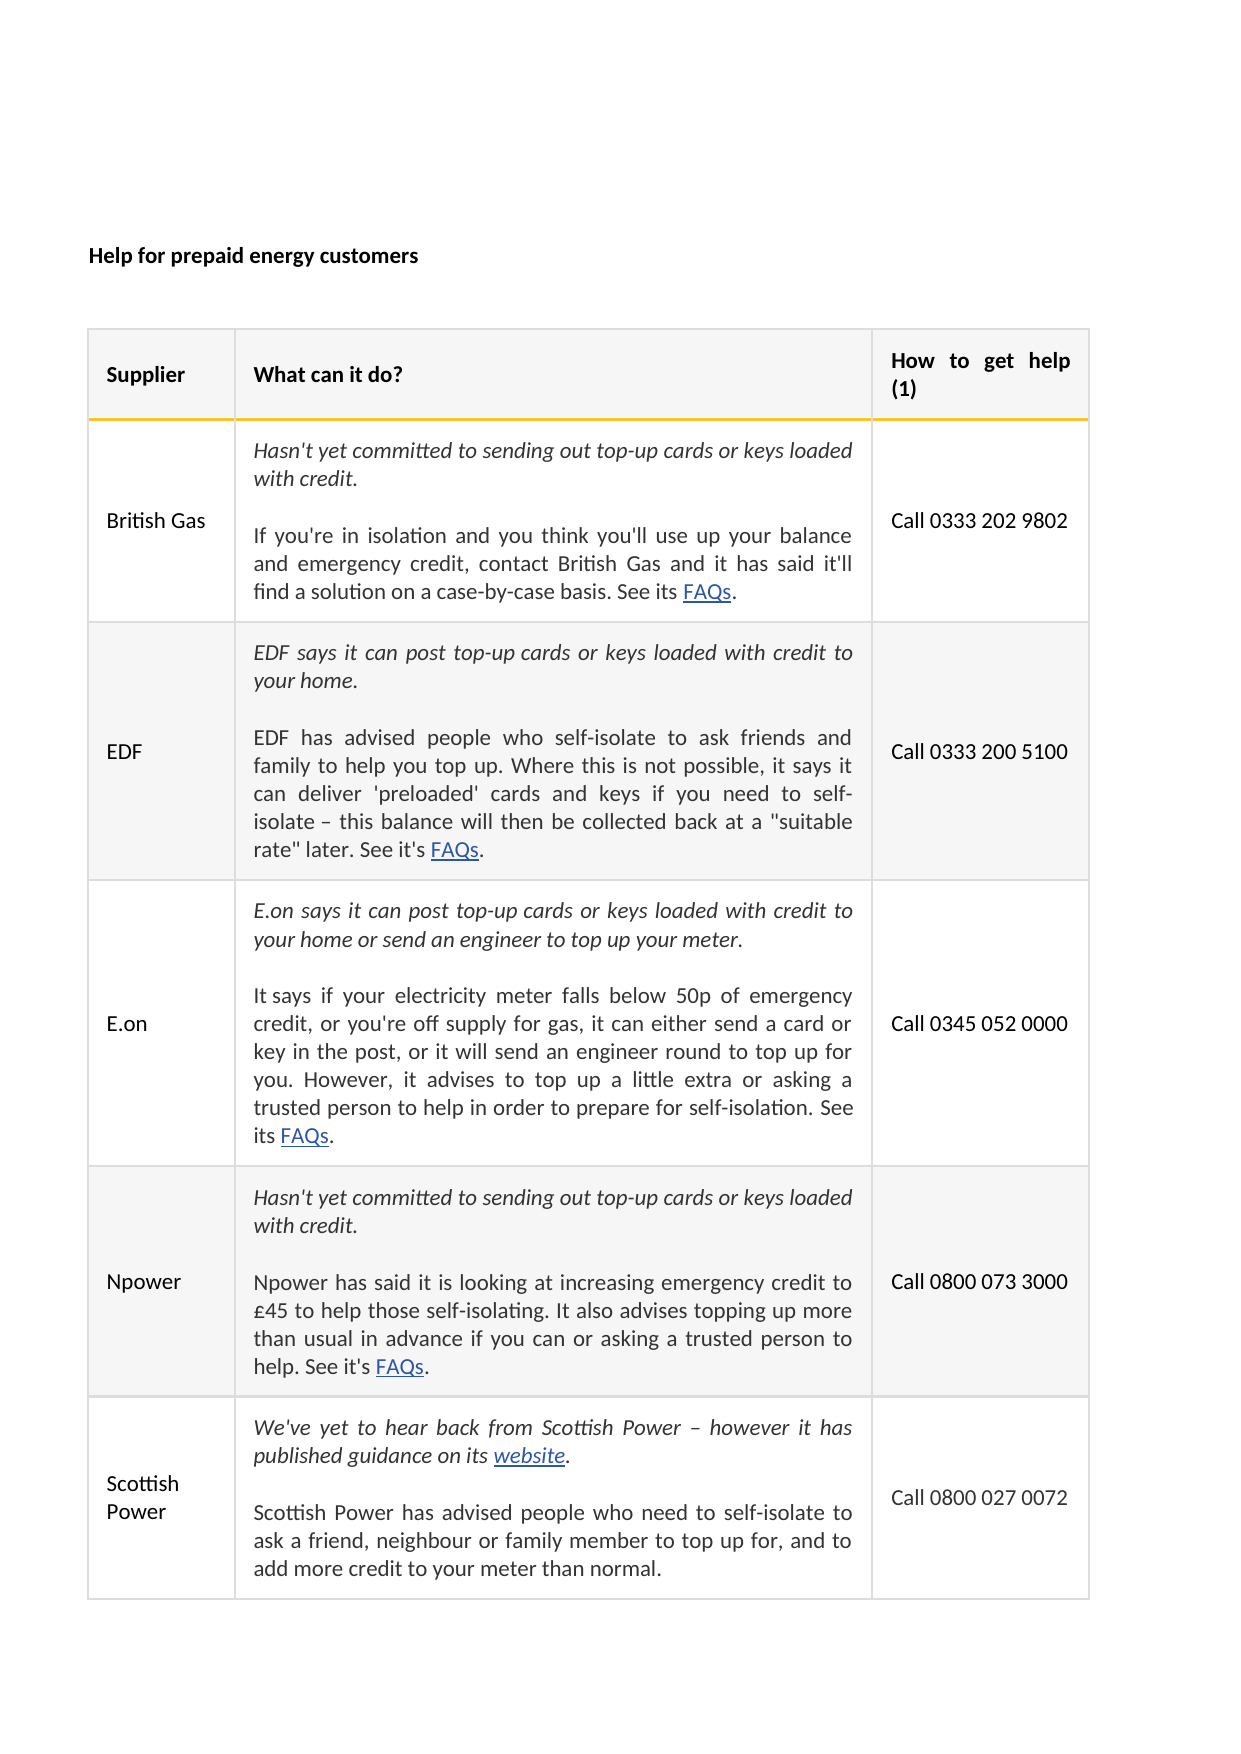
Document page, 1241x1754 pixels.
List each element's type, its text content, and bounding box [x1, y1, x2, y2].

table_header What can it do? [236, 330, 871, 417]
table_cell E.on says it can post top-up cards or keys loaded with credit to your home or send an engineer to top up your meter. It says if your electricity meter falls below 50p of emergency credit, or you're off supply for gas, it can either send a card or key in the post, or it will send an engineer round to top up for you. However, it advises to top up a little extra or asking a trusted person to help in order to prepare for self-isolation. See its FAQs. [236, 881, 871, 1165]
table_cell Call 0345 052 0000 [873, 881, 1088, 1165]
table_cell Npower [89, 1167, 234, 1395]
table_cell Scottish Power [89, 1398, 234, 1598]
table_cell British Gas [89, 421, 234, 621]
table_cell Hasn't yet committed to sending out top-up cards or keys loaded with credit. Npower has said it is looking at increasing emergency credit to £45 to help those self-isolating. It also advises topping up more than usual in advance if you can or asking a trusted person to help. See it's FAQs. [236, 1167, 871, 1395]
table_cell Call 0800 073 3000 [873, 1167, 1088, 1395]
table_cell Call 0800 027 0072 [873, 1398, 1088, 1598]
table_cell Hasn't yet committed to sending out top-up cards or keys loaded with credit. If you're in isolation and you think you'll use up your balance and emergency credit, contact British Gas and it has said it'll find a solution on a case-by-case basis. See its FAQs. [236, 421, 871, 621]
table_cell Call 0333 200 5100 [873, 623, 1088, 879]
table_header How to get help (1) [873, 330, 1088, 417]
table_cell We've yet to hear back from Scottish Power – however it has published guidance on its website. Scottish Power has advised people who need to self-isolate to ask a friend, neighbour or family member to top up for, and to add more credit to your meter than normal. [236, 1398, 871, 1598]
table_cell E.on [89, 881, 234, 1165]
table_cell Call 0333 202 9802 [873, 421, 1088, 621]
text Help for prepaid energy customers [89, 209, 1090, 269]
table_cell EDF says it can post top-up cards or keys loaded with credit to your home. EDF has advised people who self-isolate to ask friends and family to help you top up. Where this is not possible, it says it can deliver 'preloaded' cards and keys if you need to self-isolate – this balance will then be collected back at a "suitable rate" later. See it's FAQs. [236, 623, 871, 879]
table_header Supplier [89, 330, 234, 417]
table_cell EDF [89, 623, 234, 879]
